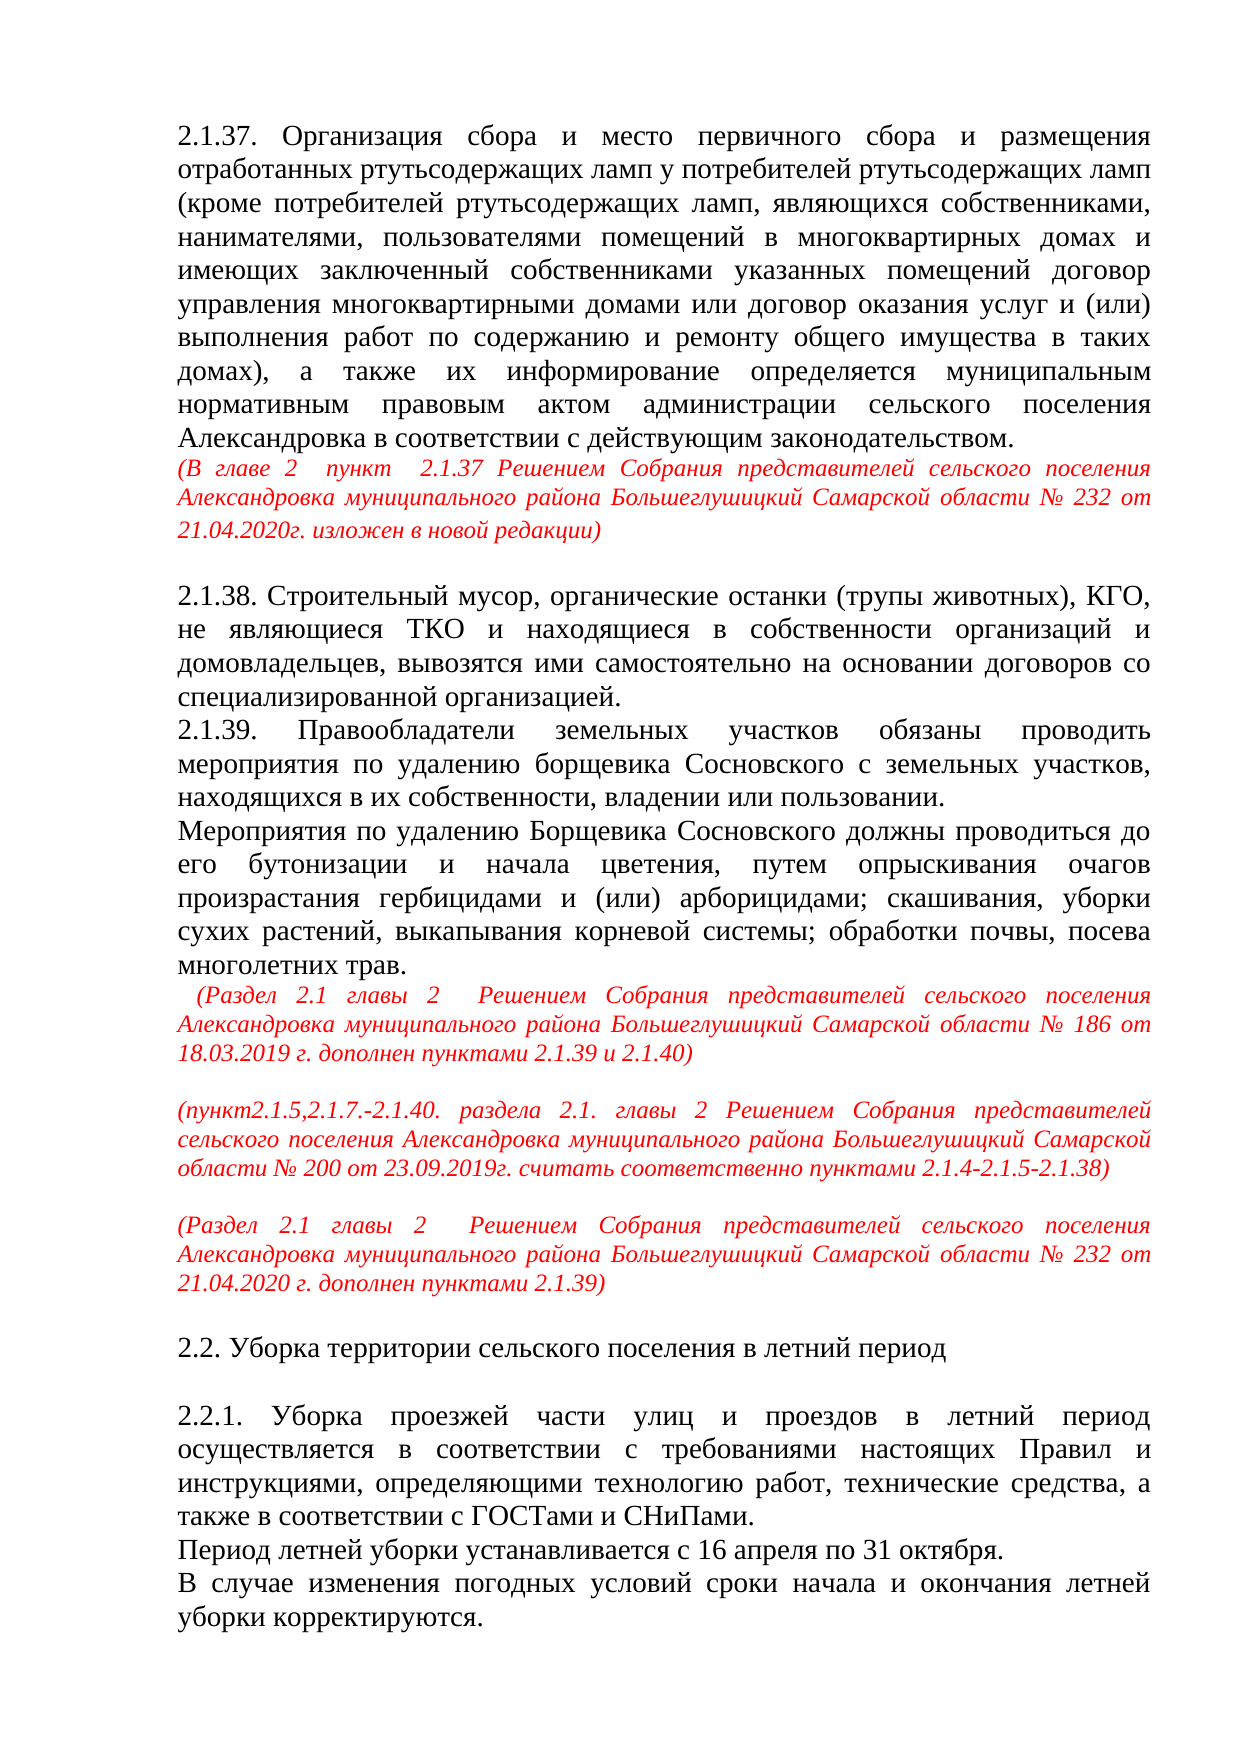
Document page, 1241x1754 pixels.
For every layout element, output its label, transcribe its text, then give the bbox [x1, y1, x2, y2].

text (пункт2.1.5,2.1.7.-2.1.40. раздела 2.1. главы 2 Решением Собрания представителей сельского поселения Александровка муниципального района Большеглушицкий Самарской области № 200 от 23.09.2019г. считать соответственно пунктами 2.1.4-2.1.5-2.1.38) [177, 1096, 1152, 1182]
text (Раздел 2.1 главы 2 Решением Собрания представителей сельского поселения Александровка муниципального района Большеглушицкий Самарской области № 232 от 21.04.2020 г. дополнен пунктами 2.1.39) [177, 1211, 1152, 1297]
text В случае изменения погодных условий сроки начала и окончания летней уборки корректируются. [177, 1566, 1152, 1633]
text 2.1.39. Правообладатели земельных участков обязаны проводить мероприятия по удалению борщевика Сосновского с земельных участков, находящихся в их собственности, владении или пользовании. [177, 712, 1152, 813]
text Мероприятия по удалению Борщевика Сосновского должны проводиться до его бутонизации и начала цветения, путем опрыскивания очагов произрастания гербицидами и (или) арборицидами; скашивания, уборки сухих растений, выкапывания корневой системы; обработки почвы, посева многолетних трав. [177, 813, 1152, 981]
text 2.2.1. Уборка проезжей части улиц и проездов в летний период осуществляется в соответствии с требованиями настоящих Правил и инструкциями, определяющими технологию работ, технические средства, а также в соответствии с ГОСТами и СНиПами. [177, 1398, 1152, 1532]
text 2.1.37. Организация сбора и место первичного сбора и размещения отработанных ртутьсодержащих ламп у потребителей ртутьсодержащих ламп (кроме потребителей ртутьсодержащих ламп, являющихся собственниками, нанимателями, пользователями помещений в многоквартирных домах и имеющих заключенный собственниками указанных помещений договор управления многоквартирными домами или договор оказания услуг и (или) выполнения работ по содержанию и ремонту общего имущества в таких домах), а также их информирование определяется муниципальным нормативным правовым актом администрации сельского поселения Александровка в соответствии с действующим законодательством. [177, 118, 1152, 453]
text (В главе 2 пункт 2.1.37 Решением Собрания представителей сельского поселения Александровка муниципального района Большеглушицкий Самарской области № 232 от 21.04.2020г. изложен в новой редакции) [177, 453, 1152, 544]
text 2.2. Уборка территории сельского поселения в летний период [177, 1331, 1152, 1364]
text (Раздел 2.1 главы 2 Решением Собрания представителей сельского поселения Александровка муниципального района Большеглушицкий Самарской области № 186 от 18.03.2019 г. дополнен пунктами 2.1.39 и 2.1.40) [177, 981, 1152, 1067]
text 2.1.38. Строительный мусор, органические останки (трупы животных), КГО, не являющиеся ТКО и находящиеся в собственности организаций и домовладельцев, вывозятся ими самостоятельно на основании договоров со специализированной организацией. [177, 578, 1152, 712]
text Период летней уборки устанавливается с 16 апреля по 31 октября. [177, 1532, 1152, 1565]
